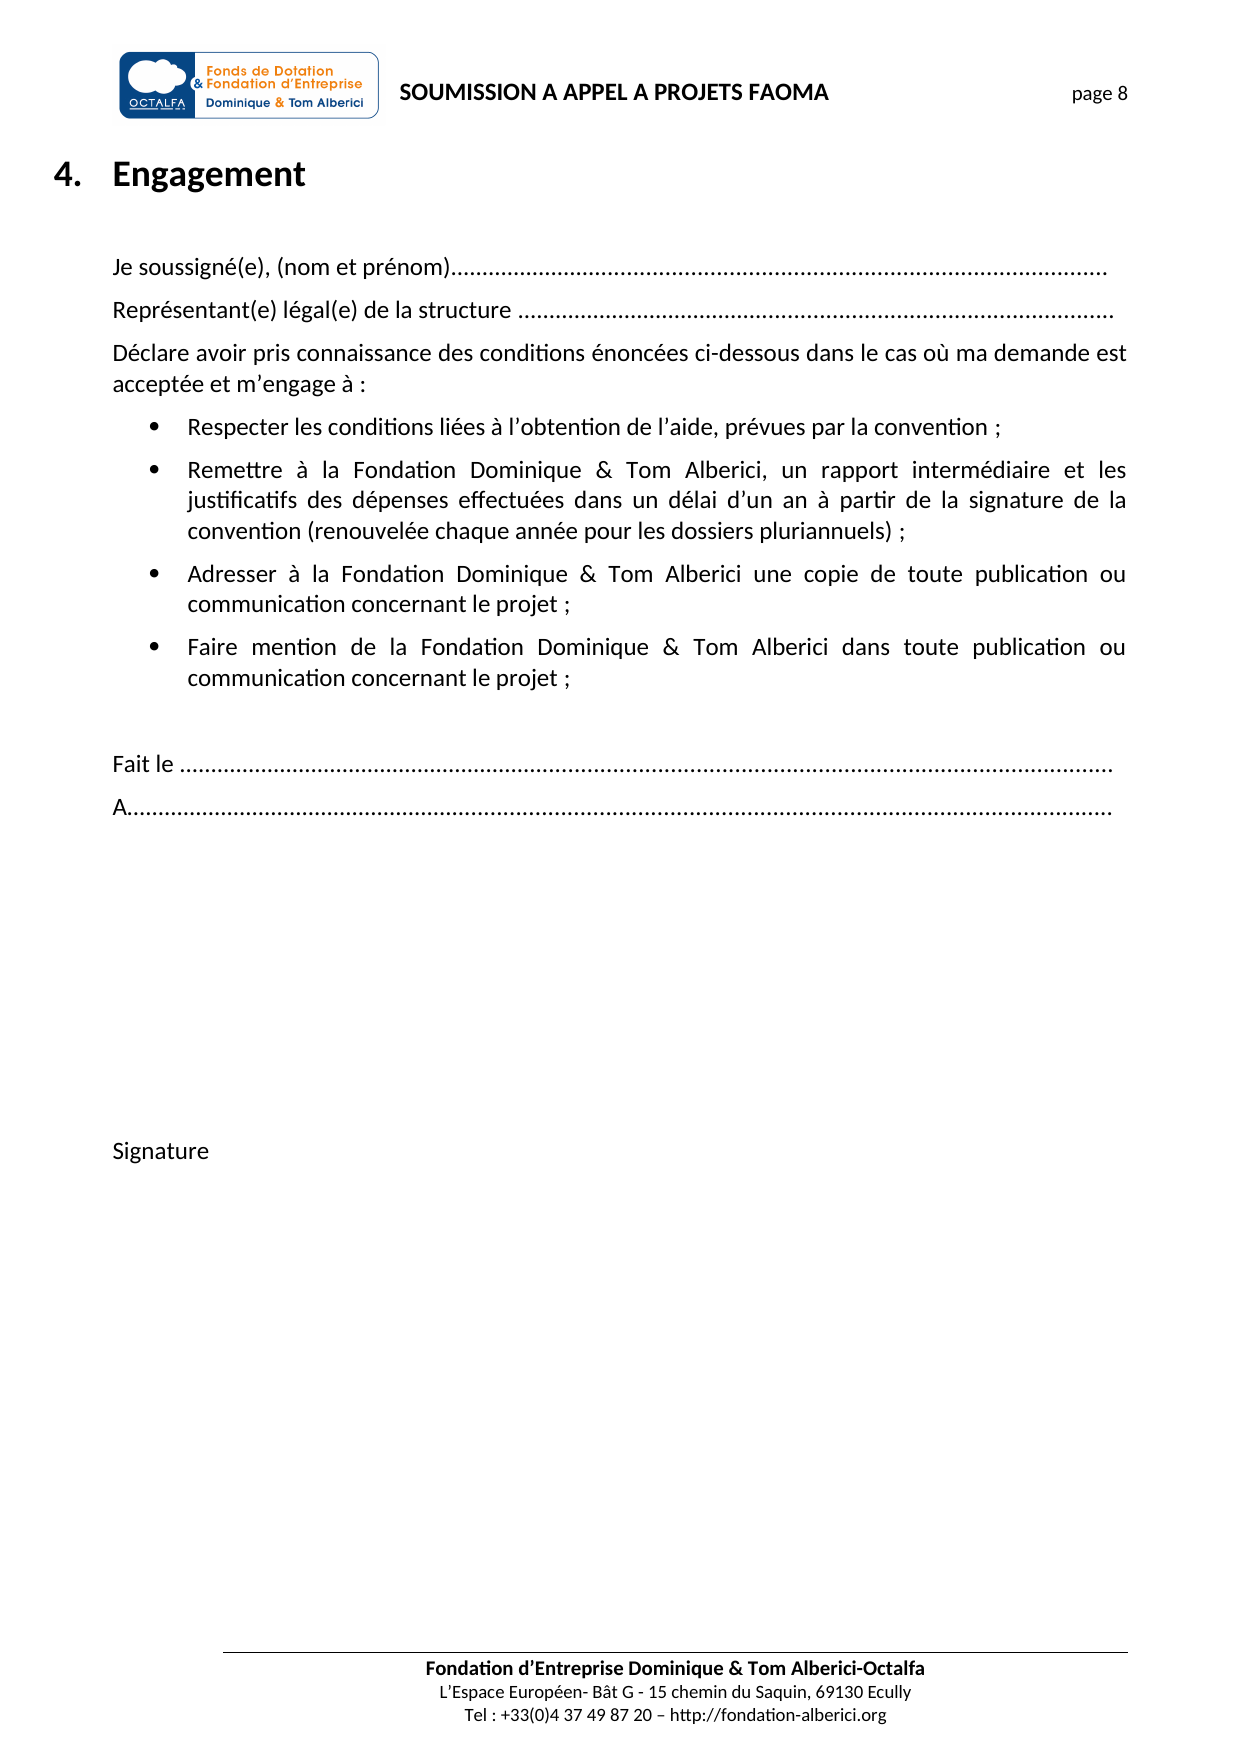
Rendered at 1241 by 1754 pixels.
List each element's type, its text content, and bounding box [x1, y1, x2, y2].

list Faire mention de la Fondation Dominique & Tom Alberici dans toute publication ou communication concernant le projet ; [150, 632, 1128, 693]
list Adresser à la Fondation Dominique & Tom Alberici une copie de toute publication ou communication concernant le projet ; [150, 558, 1128, 619]
subtitle Engagement [83, 150, 1128, 196]
list Respecter les conditions liées à l’obtention de l’aide, prévues par la convention ; [150, 411, 1128, 441]
text Fait le [112, 748, 1128, 779]
text A [112, 791, 1128, 822]
text Déclare avoir pris connaissance des conditions énoncées ci-dessous dans le cas où ma demande est acceptée et m’engage à : [112, 337, 1128, 398]
list Remettre à la Fondation Dominique & Tom Alberici, un rapport intermédiaire et les justificatifs des dépenses effectuées dans un délai d’un an à partir de la signature de la convention (renouvelée chaque année pour les dossiers pluriannuels) ; [150, 454, 1128, 546]
text Je soussigné(e), (nom et prénom) [112, 251, 1128, 282]
text Représentant(e) légal(e) de la structure [112, 294, 1128, 325]
picture [112, 44, 386, 126]
text Signature [112, 1135, 1128, 1166]
